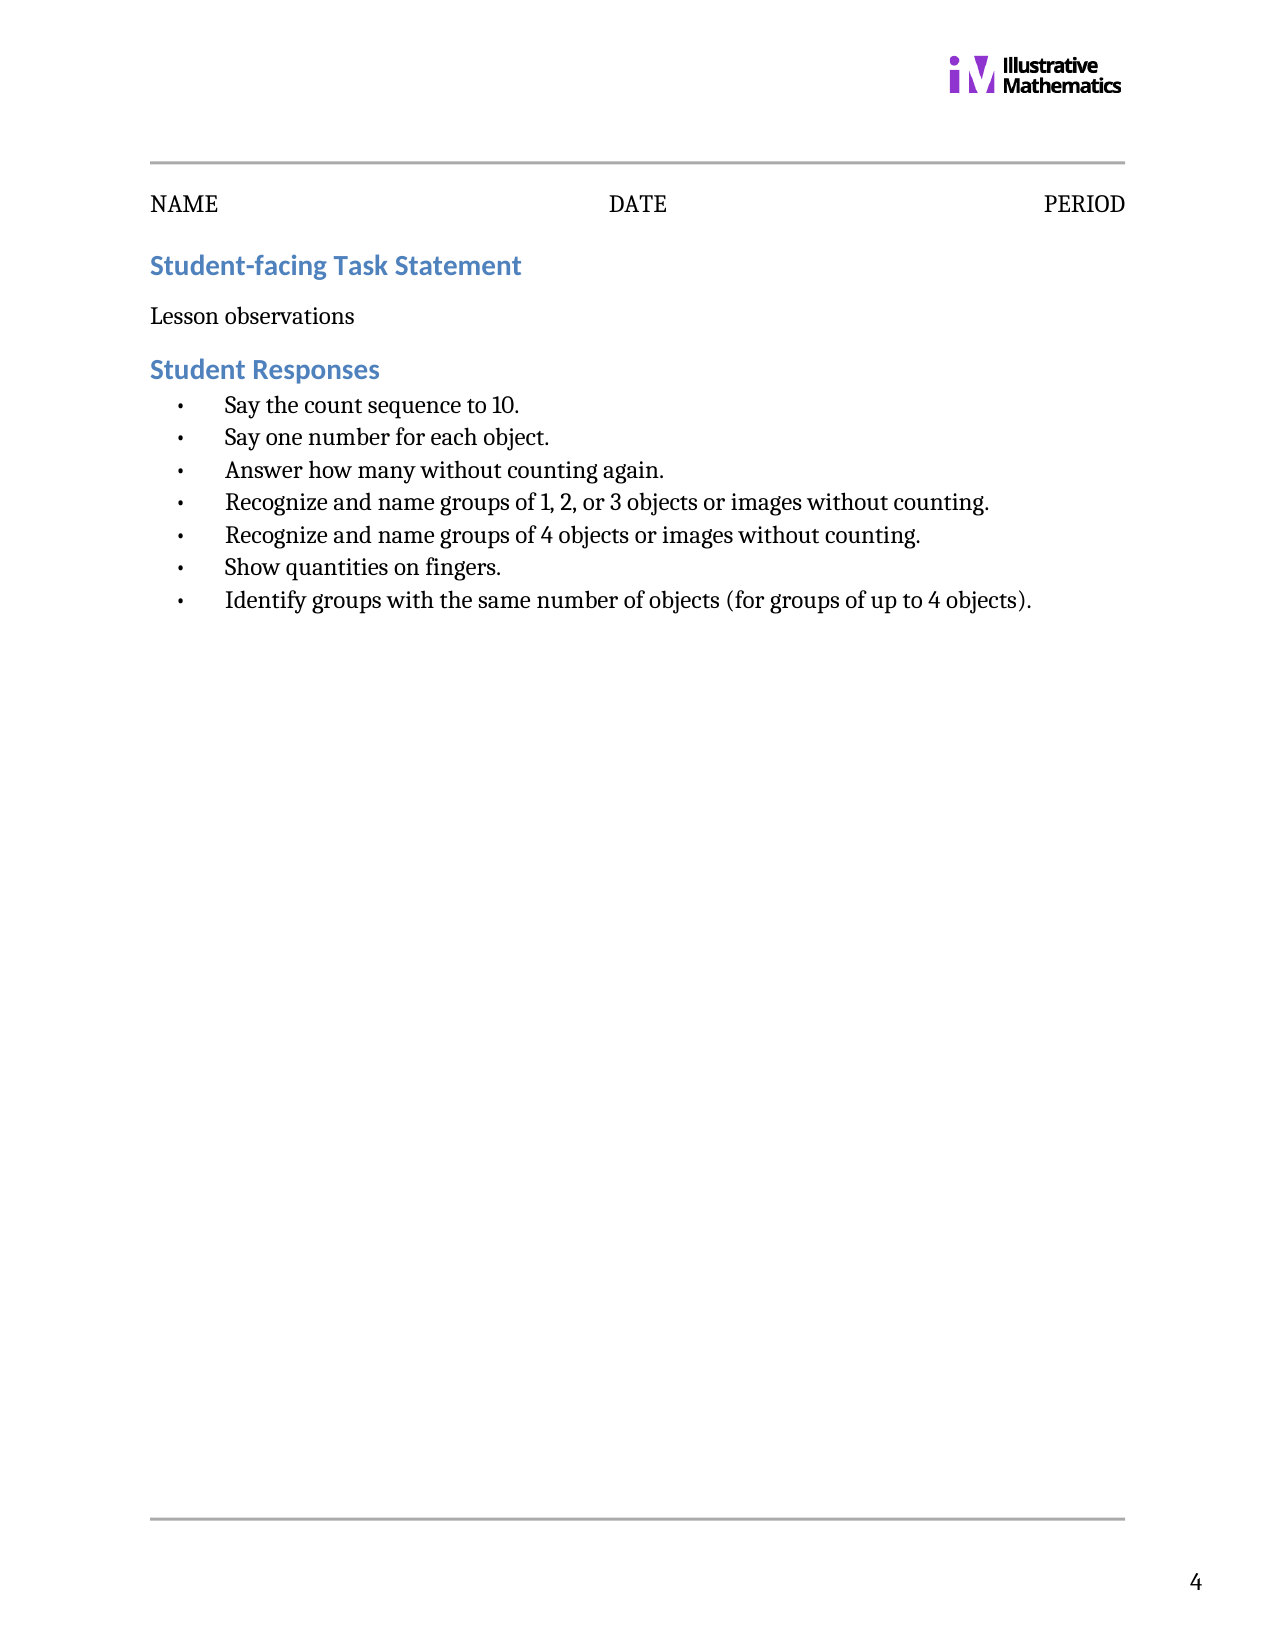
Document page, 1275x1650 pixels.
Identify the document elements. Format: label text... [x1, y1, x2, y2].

list Identify groups with the same number of objects (for groups of up to 4 objects). [175, 586, 1125, 614]
list Recognize and name groups of 4 objects or images without counting. [175, 521, 1125, 549]
text Lesson observations [150, 302, 1125, 331]
list Say one number for each object. [175, 423, 1125, 452]
list Say the count sequence to 10. [175, 391, 1125, 419]
subtitle Student Responses [150, 351, 1125, 387]
subtitle Student-facing Task Statement [150, 247, 1125, 283]
list Recognize and name groups of 1, 2, or 3 objects or images without counting. [175, 488, 1125, 517]
list Answer how many without counting again. [175, 456, 1125, 484]
picture [949, 55, 1121, 93]
list Show quantities on fingers. [175, 553, 1125, 582]
